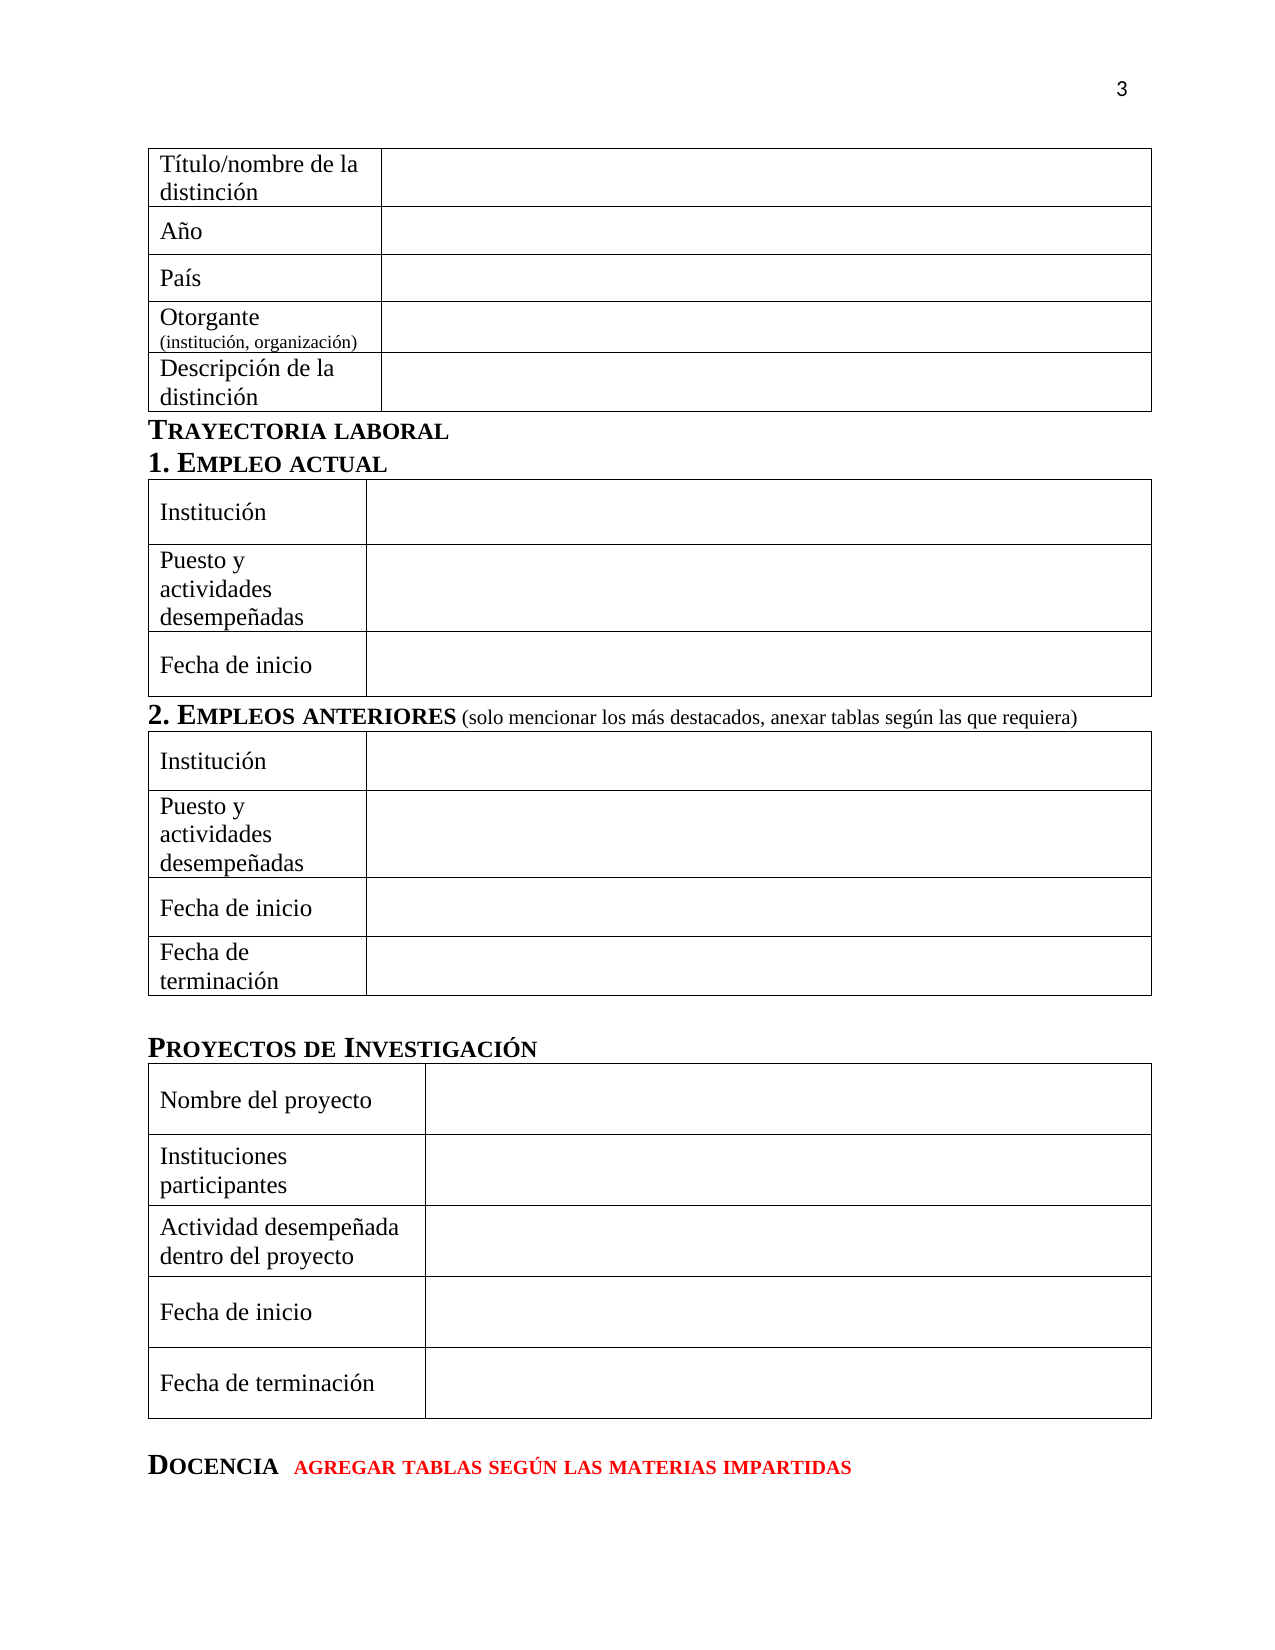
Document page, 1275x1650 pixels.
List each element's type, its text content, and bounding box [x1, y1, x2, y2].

text 1. Empleo actual [148, 445, 1127, 479]
text Docencia agregar tablas según las materias impartidas [148, 1447, 1127, 1481]
table_cell [367, 791, 1151, 877]
table_header Nombre del proyecto [149, 1064, 425, 1134]
text 2. Empleos anteriores (solo mencionar los más destacados, anexar tablas según las que requiera) [148, 697, 1127, 731]
table_cell [382, 302, 1151, 352]
table_cell [426, 1348, 1151, 1417]
table_cell Fecha de inicio [149, 632, 366, 696]
table_cell [382, 207, 1151, 253]
table_header Institución [149, 732, 366, 790]
table_cell Descripción de la distinción [149, 353, 381, 411]
table_cell Puesto y actividades desempeñadas [149, 791, 366, 877]
table_cell [426, 1135, 1151, 1205]
table_cell Fecha de inicio [149, 878, 366, 936]
table_header [426, 1064, 1151, 1134]
table_cell [367, 545, 1151, 631]
text Trayectoria laboral [148, 412, 1127, 445]
table_cell [382, 255, 1151, 301]
table_cell [367, 937, 1151, 995]
table_cell [367, 878, 1151, 936]
table_cell [367, 632, 1151, 696]
table_header [367, 732, 1151, 790]
table_cell Año [149, 207, 381, 253]
table_cell Puesto y actividades desempeñadas [149, 545, 366, 631]
table_cell [426, 1277, 1151, 1347]
table_cell Fecha de terminación [149, 937, 366, 995]
table_cell Fecha de inicio [149, 1277, 425, 1347]
text Proyectos de Investigación [148, 1030, 1127, 1063]
table_header [367, 480, 1151, 544]
table_cell Otorgante (institución, organización) [149, 302, 381, 352]
table_cell País [149, 255, 381, 301]
table_header [382, 149, 1151, 206]
table_cell Instituciones participantes [149, 1135, 425, 1205]
table_header Institución [149, 480, 366, 544]
table_cell Actividad desempeñada dentro del proyecto [149, 1206, 425, 1276]
table_cell [382, 353, 1151, 411]
table_cell [426, 1206, 1151, 1276]
table_cell Fecha de terminación [149, 1348, 425, 1417]
table_header Título/nombre de la distinción [149, 149, 381, 206]
